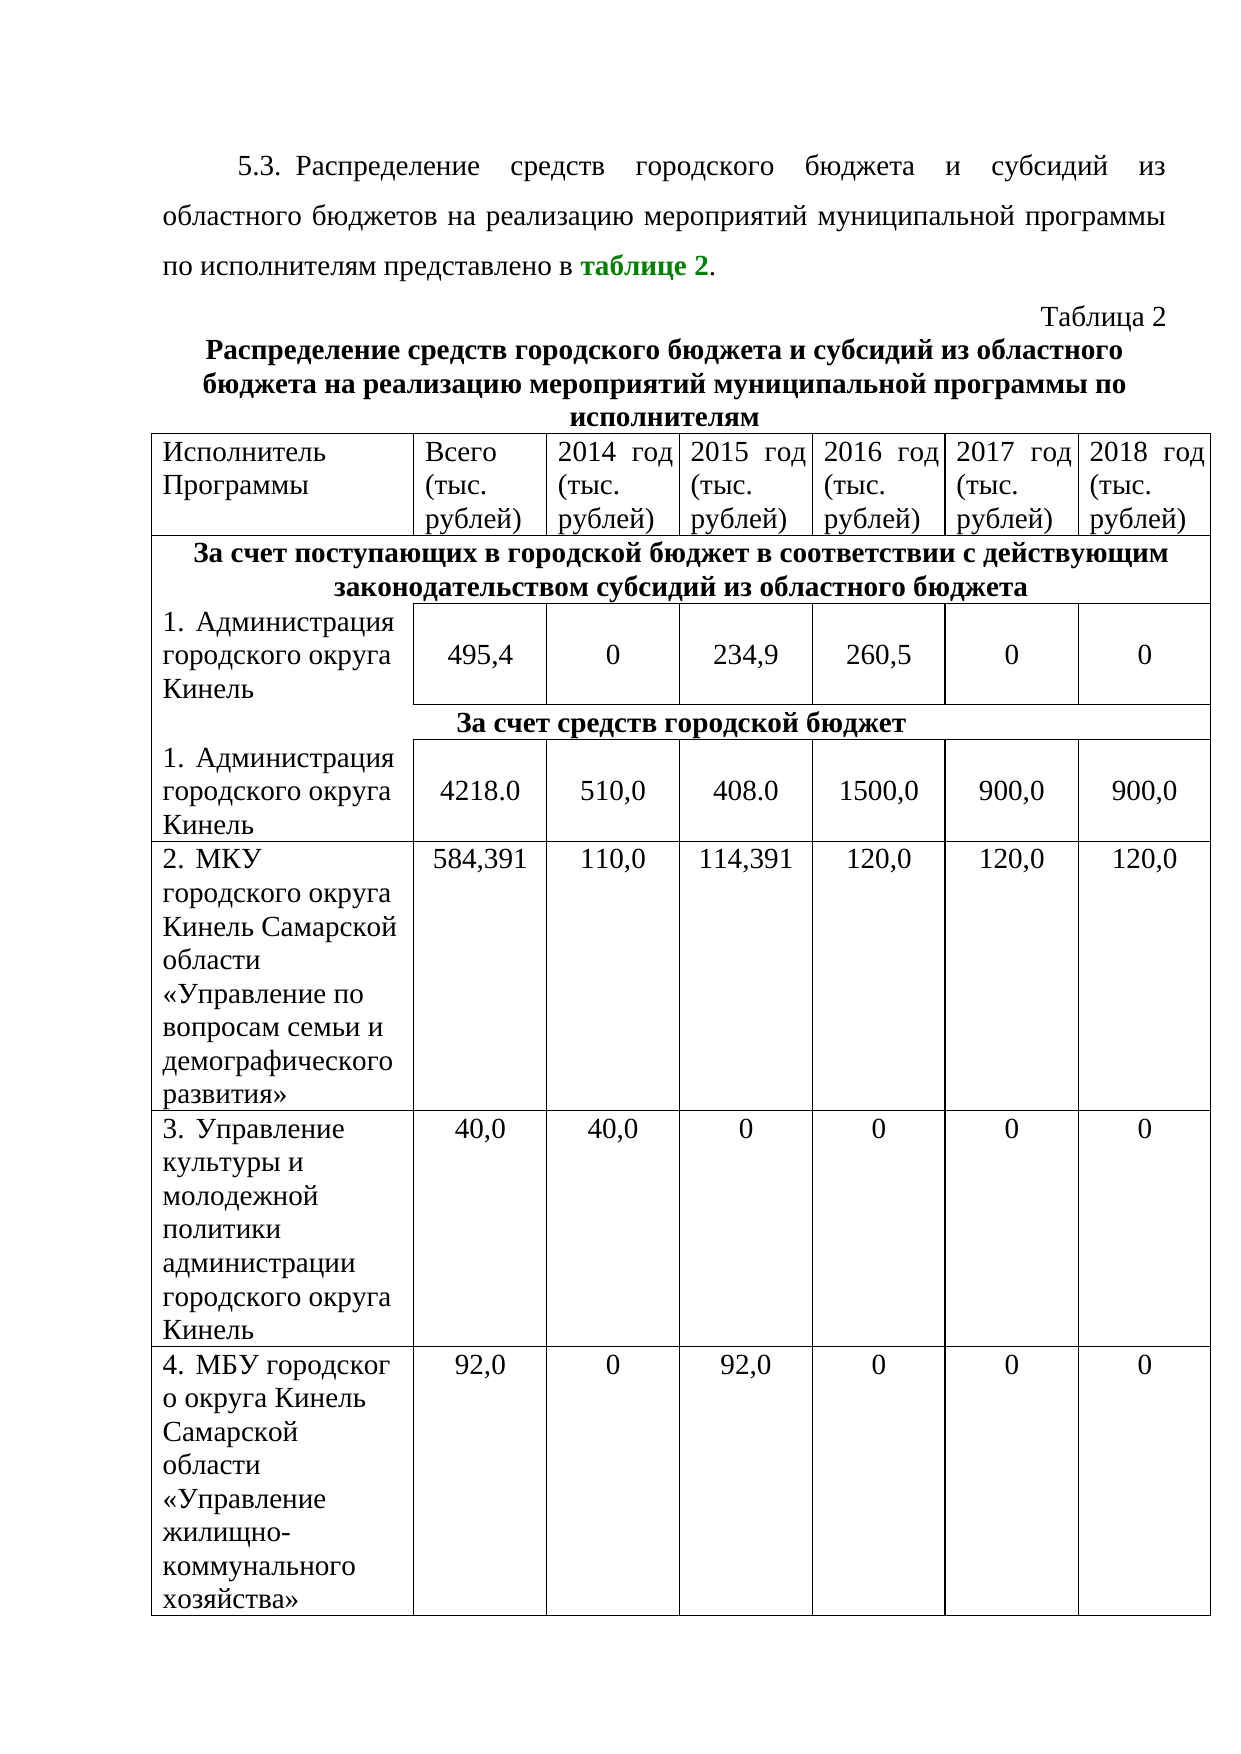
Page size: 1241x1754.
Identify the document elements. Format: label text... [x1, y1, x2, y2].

table_cell 4218.0 [414, 740, 546, 841]
table_cell 0 [547, 1347, 679, 1615]
table_cell 495,4 [414, 604, 546, 704]
text Распределение средств городского бюджета и субсидий из областного бюджета на реализацию мероприятий муниципальной программы по исполнителям [162, 332, 1167, 433]
table_cell 510,0 [547, 740, 679, 841]
table_cell 40,0 [547, 1111, 679, 1346]
table_cell 900,0 [946, 740, 1078, 841]
table_cell 0 [946, 1111, 1078, 1346]
table_cell 1500,0 [813, 740, 944, 841]
table_cell 234,9 [680, 604, 812, 704]
table_cell 0 [946, 1347, 1078, 1615]
table_header 2018 год (тыс. рублей) [1079, 434, 1210, 534]
table_header Исполнитель Программы [152, 434, 413, 534]
table_cell 0 [1079, 1111, 1210, 1346]
table_cell Администрация городского округа Кинель [152, 603, 413, 704]
table_cell 408.0 [680, 740, 812, 841]
list Распределение средств городского бюджета и субсидий из областного бюджетов на реализацию мероприятий муниципальной программы по исполнителям представлено в таблице 2. [162, 148, 1167, 282]
table_cell 0 [1079, 1347, 1210, 1615]
table_header Всего (тыс. рублей) [414, 434, 546, 534]
table_cell МКУ городского округа Кинель Самарской области «Управление по вопросам семьи и демографического развития» [152, 842, 413, 1110]
table_header 2017 год (тыс. рублей) [946, 434, 1078, 534]
table_header 2014 год (тыс. рублей) [547, 434, 679, 534]
table_cell 260,5 [813, 604, 944, 704]
table_cell 0 [813, 1347, 944, 1615]
text Таблица 2 [275, 299, 1167, 332]
table_cell 92,0 [414, 1347, 546, 1615]
table_cell 0 [946, 604, 1078, 704]
table_cell За счет поступающих в городской бюджет в соответствии с действующим законодательством субсидий из областного бюджета [152, 536, 1210, 603]
table_cell 114,391 [680, 842, 812, 1110]
table_cell 584,391 [414, 842, 546, 1110]
table_header 2015 год (тыс. рублей) [680, 434, 812, 534]
table_cell 120,0 [813, 842, 944, 1110]
table_cell 0 [547, 604, 679, 704]
table_cell 0 [1079, 604, 1210, 704]
table_cell 0 [680, 1111, 812, 1346]
table_cell 0 [813, 1111, 944, 1346]
table_cell 900,0 [1079, 740, 1210, 841]
table_header 2016 год (тыс. рублей) [813, 434, 944, 534]
table_cell Управление культуры и молодежной политики администрации городского округа Кинель [152, 1111, 413, 1346]
table_cell За счет средств городской бюджет [152, 704, 1210, 739]
table_cell 40,0 [414, 1111, 546, 1346]
table_cell 110,0 [547, 842, 679, 1110]
table_cell Администрация городского округа Кинель [152, 739, 413, 841]
table_cell 120,0 [1079, 842, 1210, 1110]
table_cell 92,0 [680, 1347, 812, 1615]
table_cell МБУ городского округа Кинель Самарской области «Управление жилищно-коммунального хозяйства» [152, 1347, 413, 1615]
table_cell 120,0 [946, 842, 1078, 1110]
